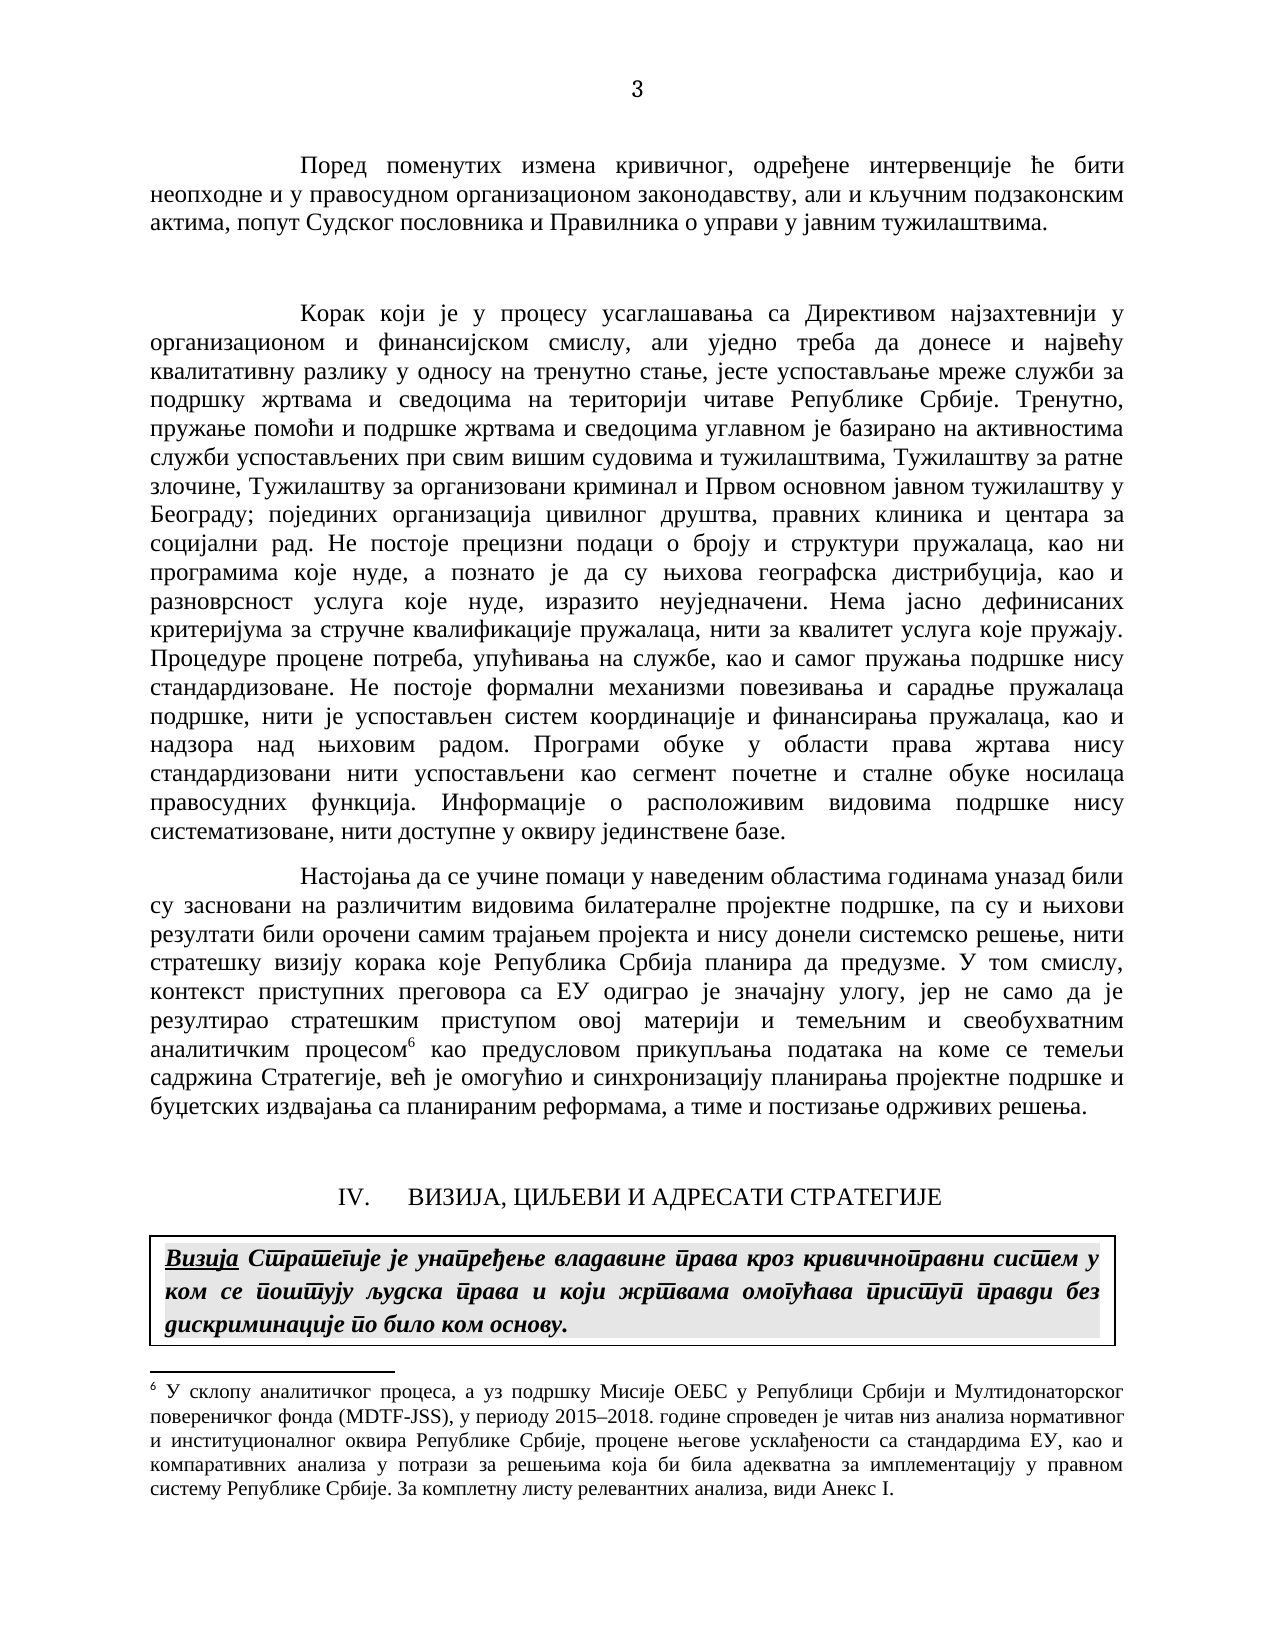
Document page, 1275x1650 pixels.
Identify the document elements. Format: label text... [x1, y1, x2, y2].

text Поред поменутих измена кривичног, одређене интервенције ће бити неопходне и у правосудном организационом законодавству, али и кључним подзаконским актима, попут Судског пословника и Правилника о управи у јавним тужилаштвима. [150, 150, 1125, 236]
text Корак који је у процесу усаглашавања са Директивом најзахтевнији у организационом и финансијском смислу, али уједно треба да донесе и највећу квалитативну разлику у односу на тренутно стање, јесте успостављање мреже служби за подршку жртвама и сведоцима на територији читаве Републике Србије. Тренутно, пружање помоћи и подршке жртвама и сведоцима углавном је базирано на активностима служби успостављених при свим вишим судовима и тужилаштвима, Тужилаштву за ратне злочине, Тужилаштву за организовани криминал и Првом основном јавном тужилаштву у Београду; појединих организација цивилног друштва, правних клиника и центара за социјални рад. Не постоје прецизни подаци о броју и структури пружалаца, као ни програмима које нуде, а познато је да су њихова географска дистрибуција, као и разноврсност услуга које нуде, изразито неуједначени. Нема јасно дефинисаних критеријума за стручне квалификације пружалаца, нити за квалитет услуга које пружају. Процедуре процене потреба, упућивања на службе, као и самог пружања подршке нису стандардизоване. Не постоје формални механизми повезивања и сарадње пружалаца подршке, нити је успостављен систем координације и финансирања пружалаца, као и надзора над њиховим радом. Програми обуке у области права жртава нису стандардизовани нити успостављени као сегмент почетне и сталне обуке носилаца правосудних функција. Информације о расположивим видовима подршке нису систематизоване, нити доступне у оквиру јединствене базе. [150, 298, 1125, 844]
subtitle ВИЗИЈА, ЦИЉЕВИ И АДРЕСАТИ СТРАТЕГИЈЕ [187, 1182, 1125, 1211]
text Настојања да се учине помаци у наведеним областима годинама уназад били су засновани на различитим видовима билатералне пројектне подршке, па су и њихови резултати били орочени самим трајањем пројекта и нису донели системско решење, нити стратешку визију корака које Република Србија планира да предузме. У том смислу, контекст приступних преговора са ЕУ одиграо је значајну улогу, јер не само да је резултирао стратешким приступом овој материји и темељним и свеобухватним аналитичким процесом као предусловом прикупљања података на коме се темељи садржина Стратегије, већ је омогућио и синхронизацију планирања пројектне подршке и буџетских издвајања са планираним реформама, а тиме и постизање одрживих решења. [150, 861, 1125, 1120]
